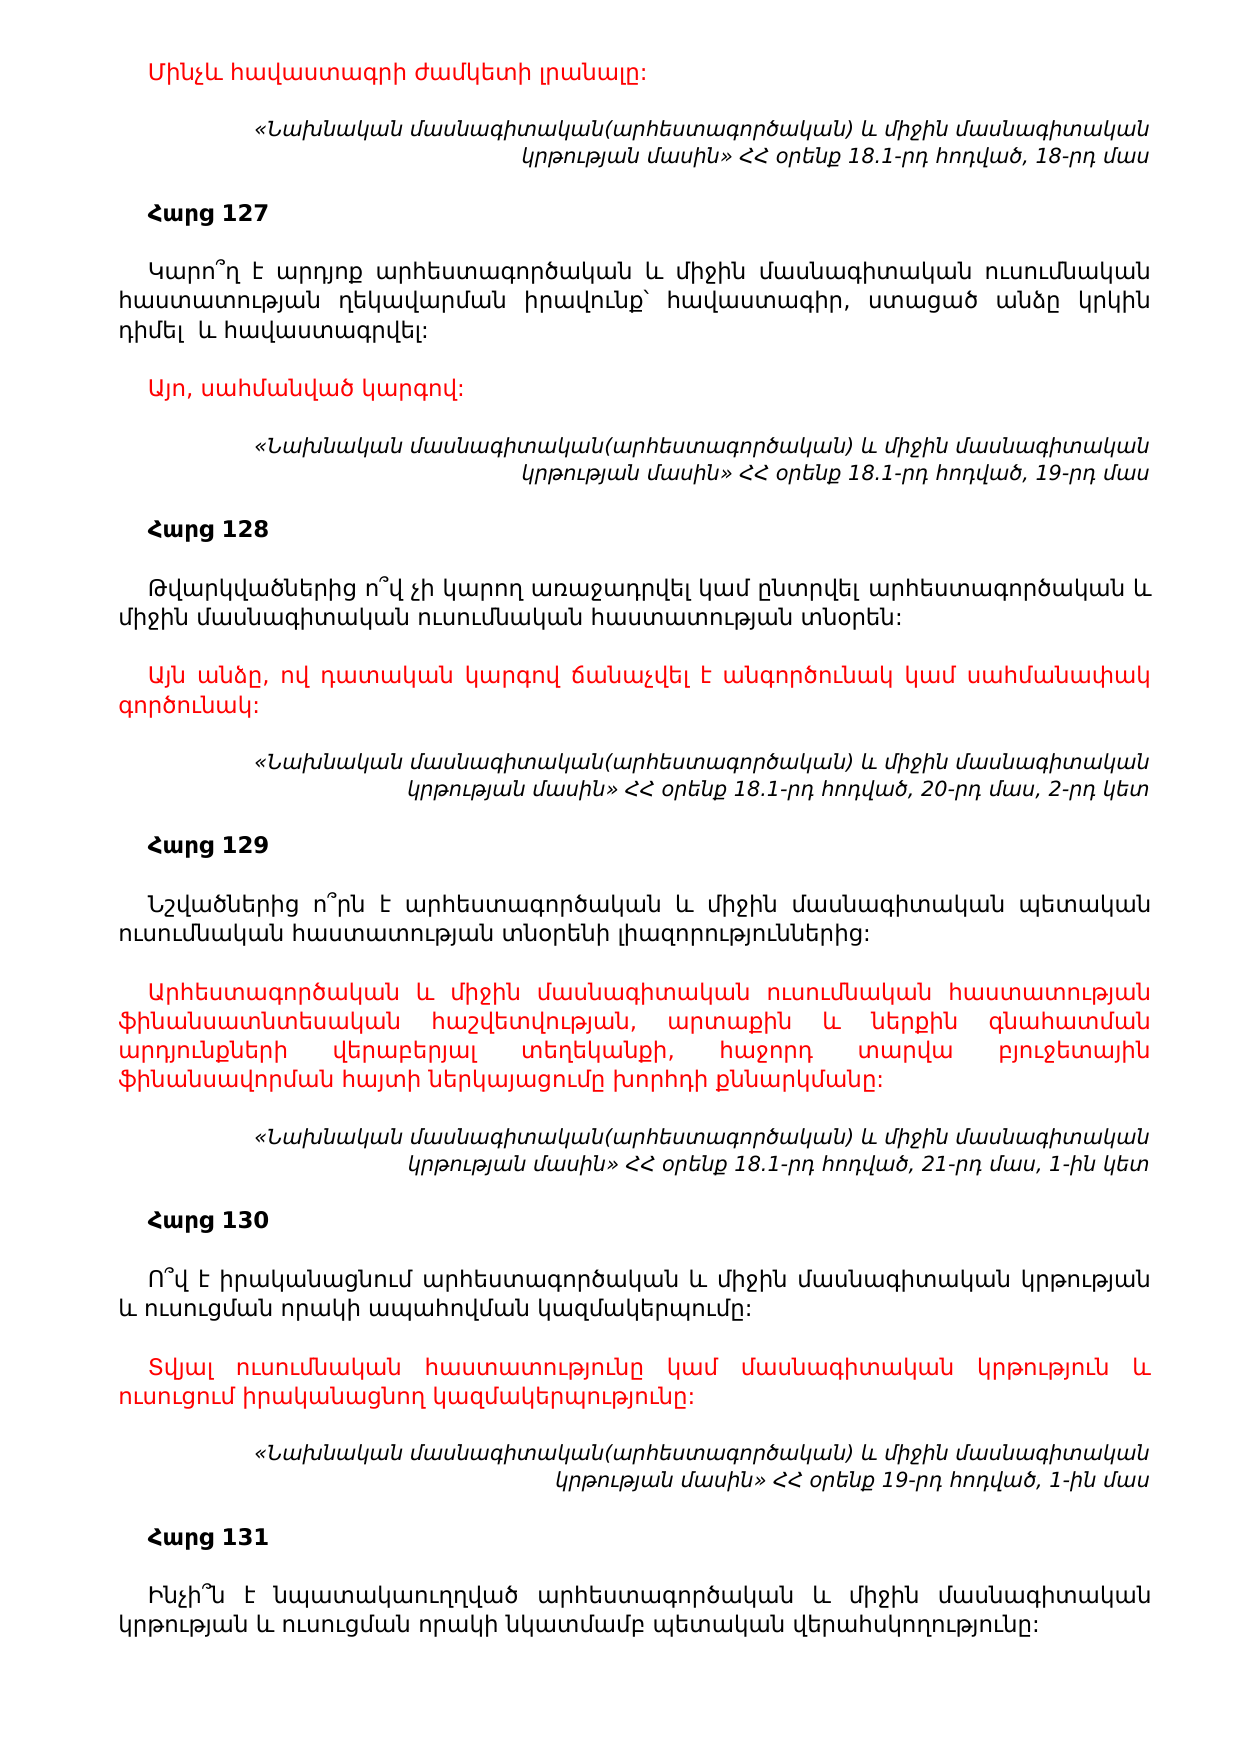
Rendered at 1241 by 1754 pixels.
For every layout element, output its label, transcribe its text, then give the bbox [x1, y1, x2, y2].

text Տվյալ ուսումնական հաստատությունը կամ մասնագիտական կրթություն և ուսուցում իրականացնող կազմակերպությունը: [118, 1354, 1152, 1410]
text Այն անձը, ով դատական կարգով ճանաչվել է անգործունակ կամ սահմանափակ գործունակ: [118, 662, 1152, 718]
text «Նախնական մասնագիտական(արհեստագործական) և միջին մասնագիտական կրթության մասին» ՀՀ օրենք 19-րդ հոդված, 1-ին մաս [118, 1441, 1152, 1492]
text Ինչի՞ն է նպատակաուղղված արհեստագործական և միջին մասնագիտական կրթության և ուսուցման որակի նկատմամբ պետական վերահսկողությունը: [118, 1582, 1152, 1638]
text Նշվածներից ո՞րն է արհեստագործական և միջին մասնագիտական պետական ուսումնական հաստատության տնօրենի լիազորություններից: [118, 891, 1152, 947]
text Հարց 129 [118, 833, 1152, 859]
text Հարց 131 [118, 1524, 1152, 1551]
text Հարց 130 [118, 1208, 1152, 1234]
text «Նախնական մասնագիտական(արհեստագործական) և միջին մասնագիտական կրթության մասին» ՀՀ օրենք 18.1-րդ հոդված, 21-րդ մաս, 1-ին կետ [118, 1125, 1152, 1176]
text Հարց 127 [118, 200, 1152, 227]
text Թվարկվածներից ո՞վ չի կարող առաջադրվել կամ ընտրվել արհեստագործական և միջին մասնագիտական ուսումնական հաստատության տնօրեն: [118, 575, 1152, 631]
text Կարո՞ղ է արդյոք արհեստագործական և միջին մասնագիտական ուսումնական հաստատության ղեկավարման իրավունք՝ հավաստագիր, ստացած անձը կրկին դիմել և հավաստագրվել: [118, 258, 1152, 344]
text Ո՞վ է իրականացնում արհեստագործական և միջին մասնագիտական կրթության և ուսուցման որակի ապահովման կազմակերպումը: [118, 1266, 1152, 1322]
text Այո, սահմանված կարգով: [118, 375, 1152, 402]
text Մինչև հավաստագրի ժամկետի լրանալը: [118, 59, 1152, 86]
text «Նախնական մասնագիտական(արհեստագործական) և միջին մասնագիտական կրթության մասին» ՀՀ օրենք 18.1-րդ հոդված, 20-րդ մաս, 2-րդ կետ [118, 750, 1152, 801]
text Հարց 128 [118, 516, 1152, 543]
text «Նախնական մասնագիտական(արհեստագործական) և միջին մասնագիտական կրթության մասին» ՀՀ օրենք 18.1-րդ հոդված, 19-րդ մաս [118, 434, 1152, 485]
text Արհեստագործական և միջին մասնագիտական ուսումնական հաստատության ֆինանսատնտեսական հաշվետվության, արտաքին և ներքին գնահատման արդյունքների վերաբերյալ տեղեկանքի, հաջորդ տարվա բյուջետային ֆինանսավորման հայտի ներկայացումը խորհդի քննարկմանը: [118, 979, 1152, 1093]
text «Նախնական մասնագիտական(արհեստագործական) և միջին մասնագիտական կրթության մասին» ՀՀ օրենք 18.1-րդ հոդված, 18-րդ մաս [118, 117, 1152, 168]
